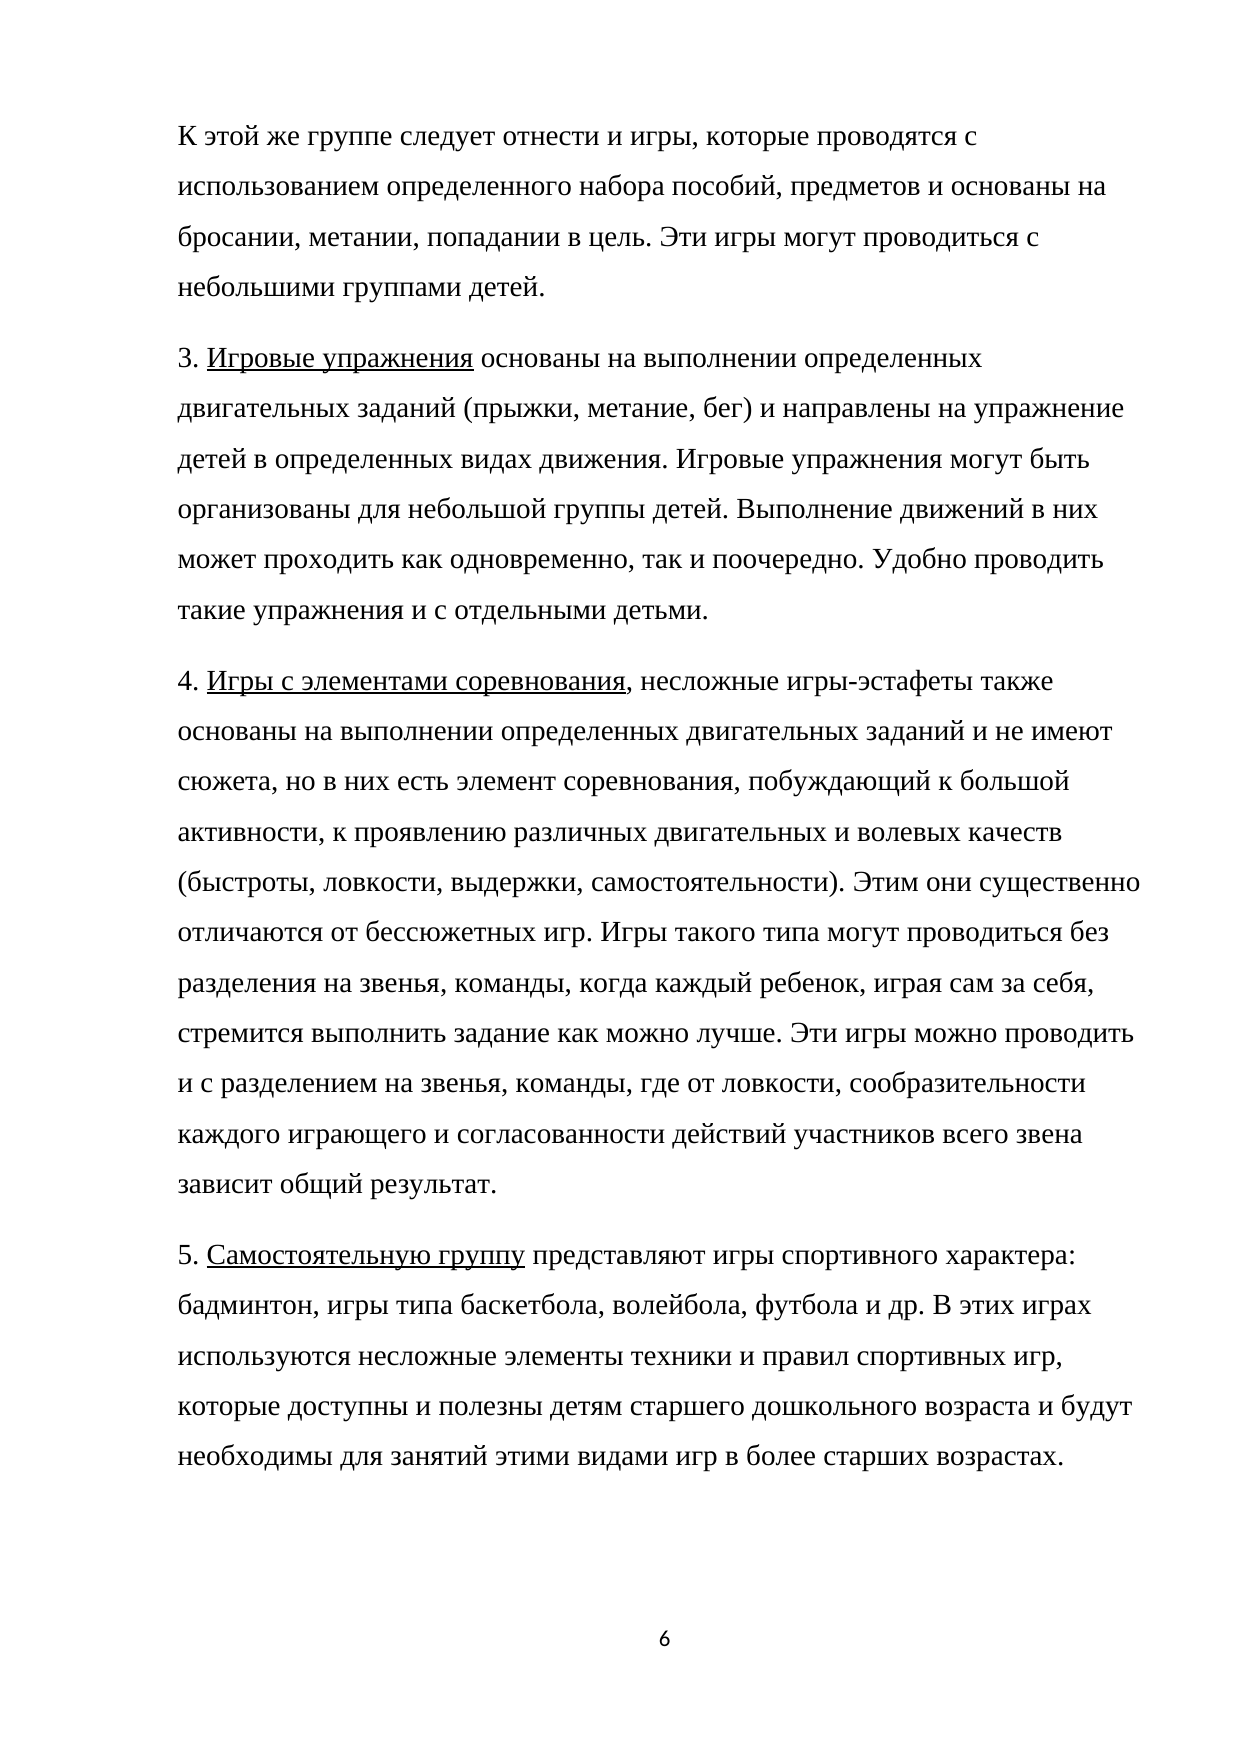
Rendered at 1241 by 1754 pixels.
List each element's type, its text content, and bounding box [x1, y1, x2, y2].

text К этой же группе следует отнести и игры, которые проводятся с использованием определенного набора пособий, предметов и основаны на бросании, метании, попадании в цель. Эти игры могут проводиться с небольшими группами детей. [177, 118, 1152, 303]
text 5. Самостоятельную группу представляют игры спортивного характера: бадминтон, игры типа баскетбола, волейбола, футбола и др. В этих играх используются несложные элементы техники и правил спортивных игр, которые доступны и полезны детям старшего дошкольного возраста и будут необходимы для занятий этими видами игр в более старших возрастах. [177, 1237, 1152, 1472]
text 3. Игровые упражнения основаны на выполнении определенных двигательных заданий (прыжки, метание, бег) и направлены на упражнение детей в определенных видах движения. Игровые упражнения могут быть организованы для небольшой группы детей. Выполнение движений в них может проходить как одновременно, так и поочередно. Удобно проводить такие упражнения и с отдельными детьми. [177, 340, 1152, 625]
text 4. Игры с элементами соревнования, несложные игры-эстафеты также основаны на выполнении определенных двигательных заданий и не имеют сюжета, но в них есть элемент соревнования, побуждающий к большой активности, к проявлению различных двигательных и волевых качеств (быстроты, ловкости, выдержки, самостоятельности). Этим они существенно отличаются от бессюжетных игр. Игры такого типа могут проводиться без разделения на звенья, команды, когда каждый ребенок, играя сам за себя, стремится выполнить задание как можно лучше. Эти игры можно проводить и с разделением на звенья, команды, где от ловкости, сообразительности каждого играющего и согласованности действий участников всего звена зависит общий результат. [177, 663, 1152, 1199]
